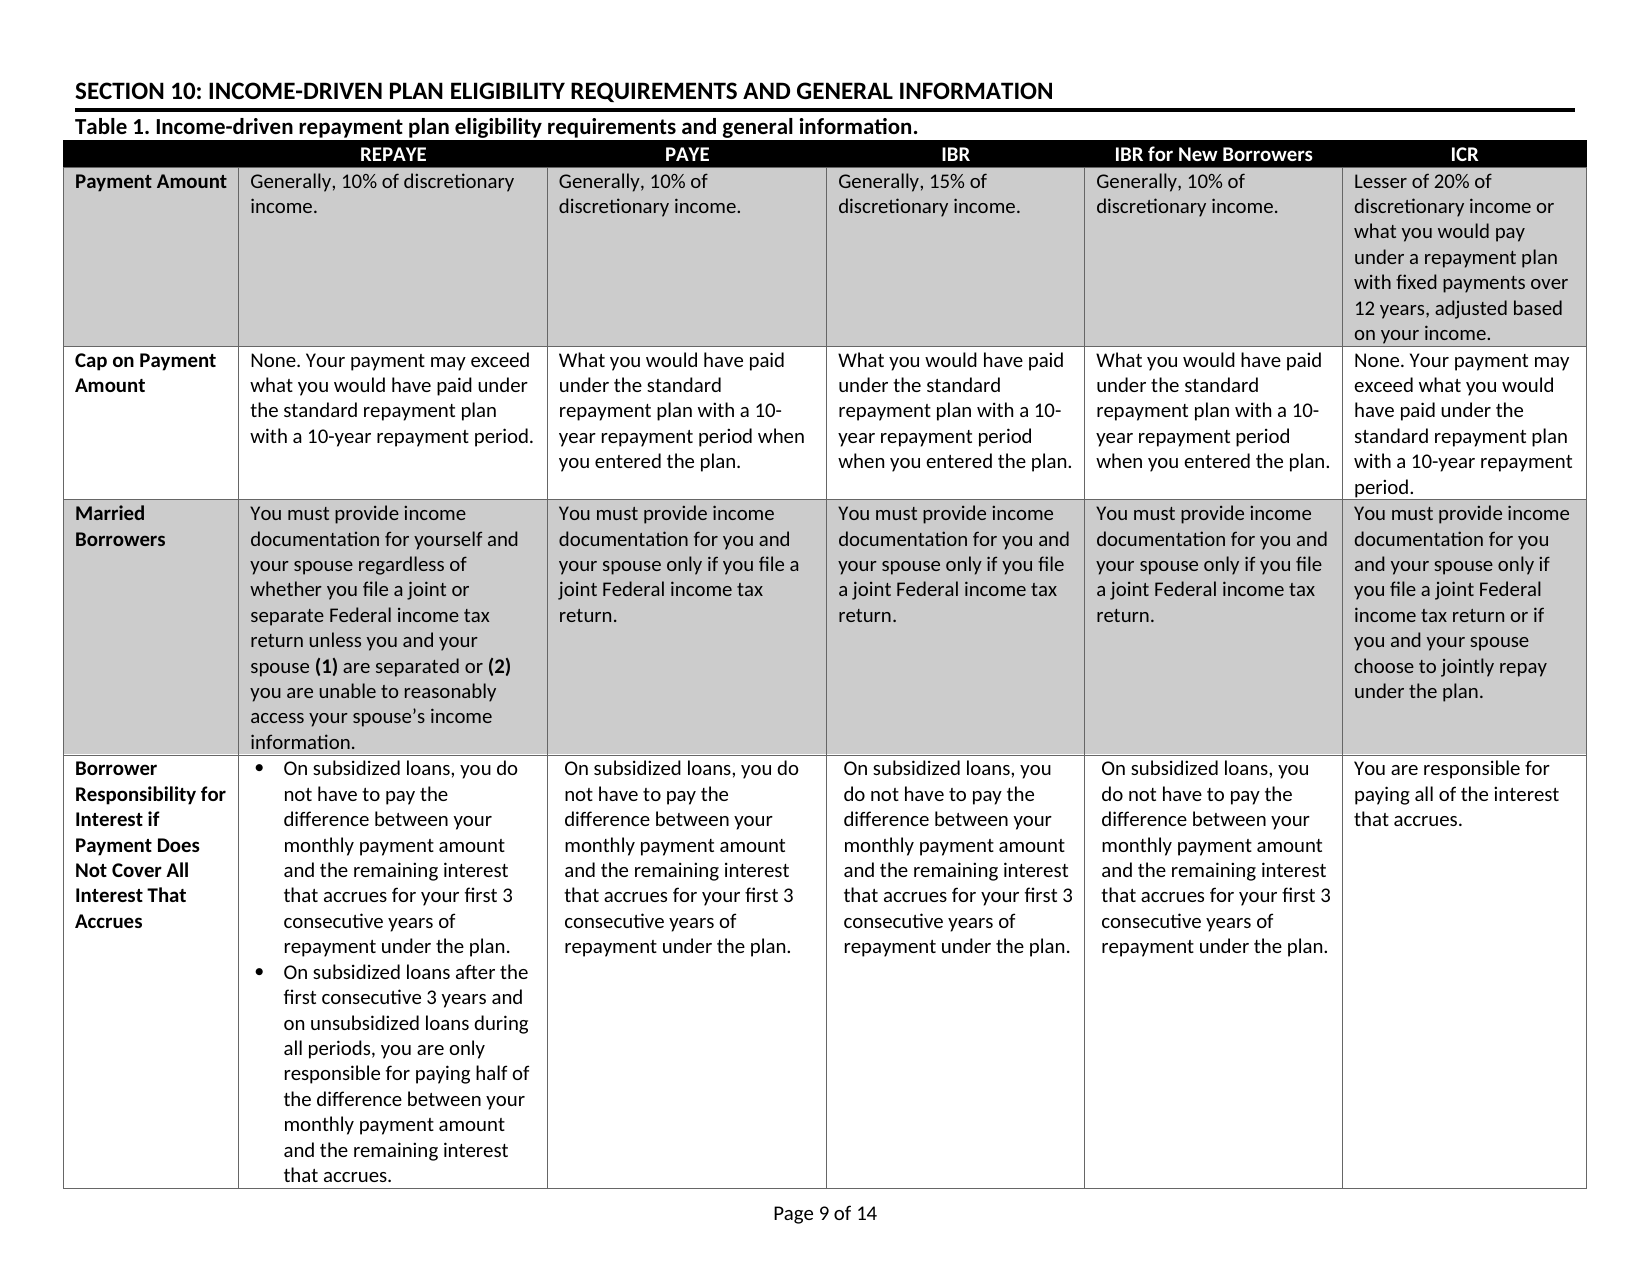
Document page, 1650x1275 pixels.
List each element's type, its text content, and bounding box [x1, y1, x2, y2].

table_cell Generally, 10% of discretionary income. [239, 168, 547, 346]
table_header [64, 141, 238, 167]
table_cell What you would have paid under the standard repayment plan with a 10-year repayment period when you entered the plan. [1085, 347, 1342, 499]
table_cell You must provide income documentation for you and your spouse only if you file a joint Federal income tax return. [548, 500, 826, 754]
table_cell Borrower Responsibility for Interest if Payment Does Not Cover All Interest That Accrues [64, 756, 238, 1188]
table_header ICR [1343, 141, 1586, 167]
table_cell On subsidized loans, you do not have to pay the difference between your monthly payment amount and the remaining interest that accrues for your first 3 consecutive years of repayment under the plan. [827, 756, 1084, 1188]
table_cell Generally, 10% of discretionary income. [548, 168, 826, 346]
table_cell You must provide income documentation for you and your spouse only if you file a joint Federal income tax return. [827, 500, 1084, 754]
table_cell On subsidized loans, you do not have to pay the difference between your monthly payment amount and the remaining interest that accrues for your first 3 consecutive years of repayment under the plan. [1085, 756, 1342, 1188]
table_cell You must provide income documentation for yourself and your spouse regardless of whether you file a joint or separate Federal income tax return unless you and your spouse (1) are separated or (2) you are unable to reasonably access your spouse’s income information. [239, 500, 547, 754]
table_cell Generally, 10% of discretionary income. [1085, 168, 1342, 346]
table_header IBR [827, 141, 1084, 167]
table_cell You must provide income documentation for you and your spouse only if you file a joint Federal income tax return or if you and your spouse choose to jointly repay under the plan. [1343, 500, 1586, 754]
table_cell None. Your payment may exceed what you would have paid under the standard repayment plan with a 10-year repayment period. [239, 347, 547, 499]
table_cell Lesser of 20% of discretionary income or what you would pay under a repayment plan with fixed payments over 12 years, adjusted based on your income. [1343, 168, 1586, 346]
table_header PAYE [548, 141, 826, 167]
subtitle SECTION 10: INCOME-DRIVEN PLAN ELIGIBILITY REQUIREMENTS AND GENERAL INFORMATION [75, 75, 1575, 108]
subtitle Table 1. Income-driven repayment plan eligibility requirements and general information. [75, 112, 1575, 140]
table_cell Married Borrowers [64, 500, 238, 754]
table_cell On subsidized loans, you do not have to pay the difference between your monthly payment amount and the remaining interest that accrues for your first 3 consecutive years of repayment under the plan. On subsidized loans after the first consecutive 3 years and on unsubsidized loans during all periods, you are only responsible for paying half of the difference between your monthly payment amount and the remaining interest that accrues. [239, 756, 547, 1188]
table_cell You are responsible for paying all of the interest that accrues. [1343, 756, 1586, 1188]
table_cell None. Your payment may exceed what you would have paid under the standard repayment plan with a 10-year repayment period. [1343, 347, 1586, 499]
table_header IBR for New Borrowers [1085, 141, 1342, 167]
table_cell Cap on Payment Amount [64, 347, 238, 499]
table_cell What you would have paid under the standard repayment plan with a 10-year repayment period when you entered the plan. [827, 347, 1084, 499]
table_header REPAYE [239, 141, 547, 167]
table_cell Payment Amount [64, 168, 238, 346]
table_cell On subsidized loans, you do not have to pay the difference between your monthly payment amount and the remaining interest that accrues for your first 3 consecutive years of repayment under the plan. [548, 756, 826, 1188]
table_cell Generally, 15% of discretionary income. [827, 168, 1084, 346]
table_cell You must provide income documentation for you and your spouse only if you file a joint Federal income tax return. [1085, 500, 1342, 754]
table_cell What you would have paid under the standard repayment plan with a 10-year repayment period when you entered the plan. [548, 347, 826, 499]
